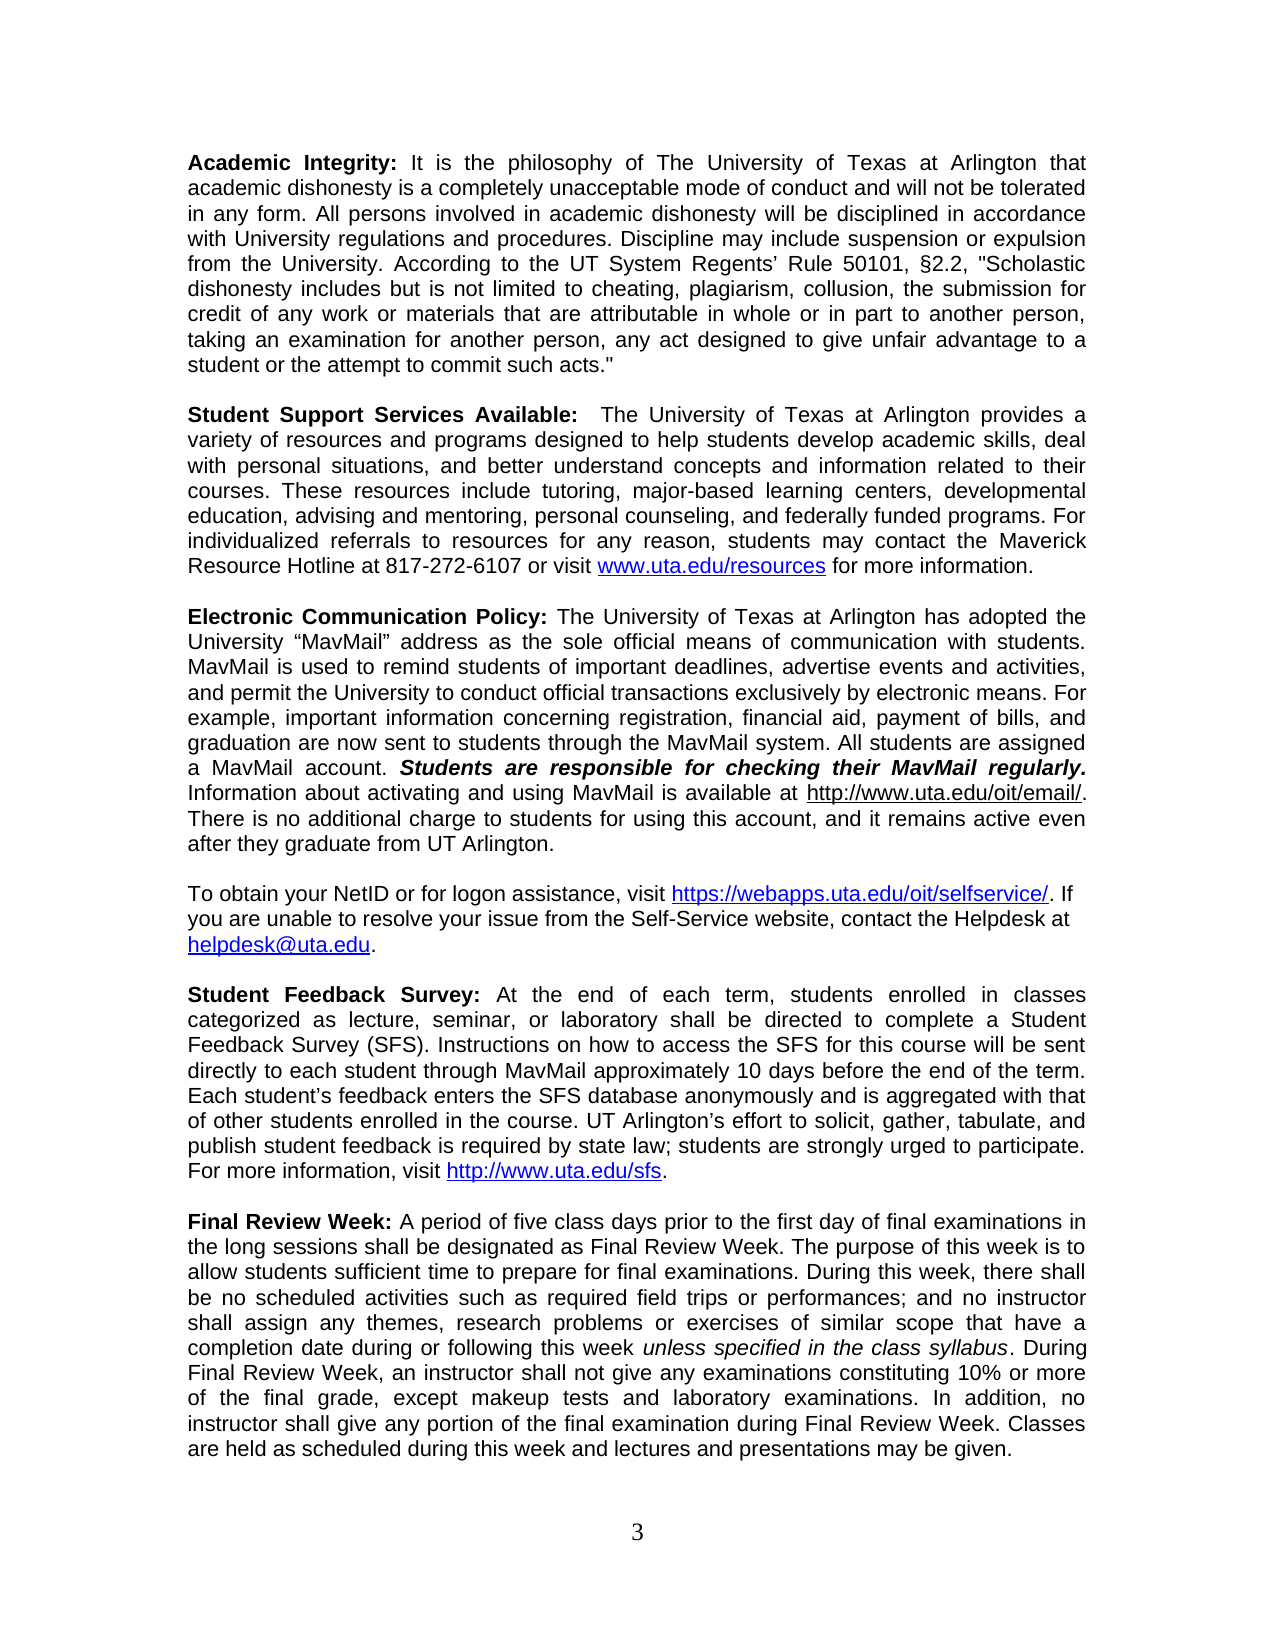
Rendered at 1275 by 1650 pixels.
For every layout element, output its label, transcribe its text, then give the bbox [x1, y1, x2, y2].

text Student Feedback Survey: At the end of each term, students enrolled in classes categorized as lecture, seminar, or laboratory shall be directed to complete a Student Feedback Survey (SFS). Instructions on how to access the SFS for this course will be sent directly to each student through MavMail approximately 10 days before the end of the term. Each student’s feedback enters the SFS database anonymously and is aggregated with that of other students enrolled in the course. UT Arlington’s effort to solicit, gather, tabulate, and publish student feedback is required by state law; students are strongly urged to participate. For more information, visit http://www.uta.edu/sfs. [187, 982, 1087, 1183]
text Electronic Communication Policy: The University of Texas at Arlington has adopted the University “MavMail” address as the sole official means of communication with students. MavMail is used to remind students of important deadlines, advertise events and activities, and permit the University to conduct official transactions exclusively by electronic means. For example, important information concerning registration, financial aid, payment of bills, and graduation are now sent to students through the MavMail system. All students are assigned a MavMail account. Students are responsible for checking their MavMail regularly. Information about activating and using MavMail is available at http://www.uta.edu/oit/email/. There is no additional charge to students for using this account, and it remains active even after they graduate from UT Arlington. [187, 604, 1087, 856]
text Student Support Services Available: The University of Texas at Arlington provides a variety of resources and programs designed to help students develop academic skills, deal with personal situations, and better understand concepts and information related to their courses. These resources include tutoring, major-based learning centers, developmental education, advising and mentoring, personal counseling, and federally funded programs. For individualized referrals to resources for any reason, students may contact the Maverick Resource Hotline at 817-272-6107 or visit www.uta.edu/resources for more information. [187, 377, 1087, 578]
text Final Review Week: A period of five class days prior to the first day of final examinations in the long sessions shall be designated as Final Review Week. The purpose of this week is to allow students sufficient time to prepare for final examinations. During this week, there shall be no scheduled activities such as required field trips or performances; and no instructor shall assign any themes, research problems or exercises of similar scope that have a completion date during or following this week unless specified in the class syllabus. During Final Review Week, an instructor shall not give any examinations constituting 10% or more of the final grade, except makeup tests and laboratory examinations. In addition, no instructor shall give any portion of the final examination during Final Review Week. Classes are held as scheduled during this week and lectures and presentations may be given. [187, 1209, 1087, 1461]
text Academic Integrity: It is the philosophy of The University of Texas at Arlington that academic dishonesty is a completely unacceptable mode of conduct and will not be tolerated in any form. All persons involved in academic dishonesty will be disciplined in accordance with University regulations and procedures. Discipline may include suspension or expulsion from the University. According to the UT System Regents’ Rule 50101, §2.2, "Scholastic dishonesty includes but is not limited to cheating, plagiarism, collusion, the submission for credit of any work or materials that are attributable in whole or in part to another person, taking an examination for another person, any act designed to give unfair advantage to a student or the attempt to commit such acts." [187, 150, 1087, 377]
text To obtain your NetID or for logon assistance, visit https://webapps.uta.edu/oit/selfservice/. If you are unable to resolve your issue from the Self-Service website, contact the Helpdesk at helpdesk@uta.edu. [187, 881, 1087, 957]
